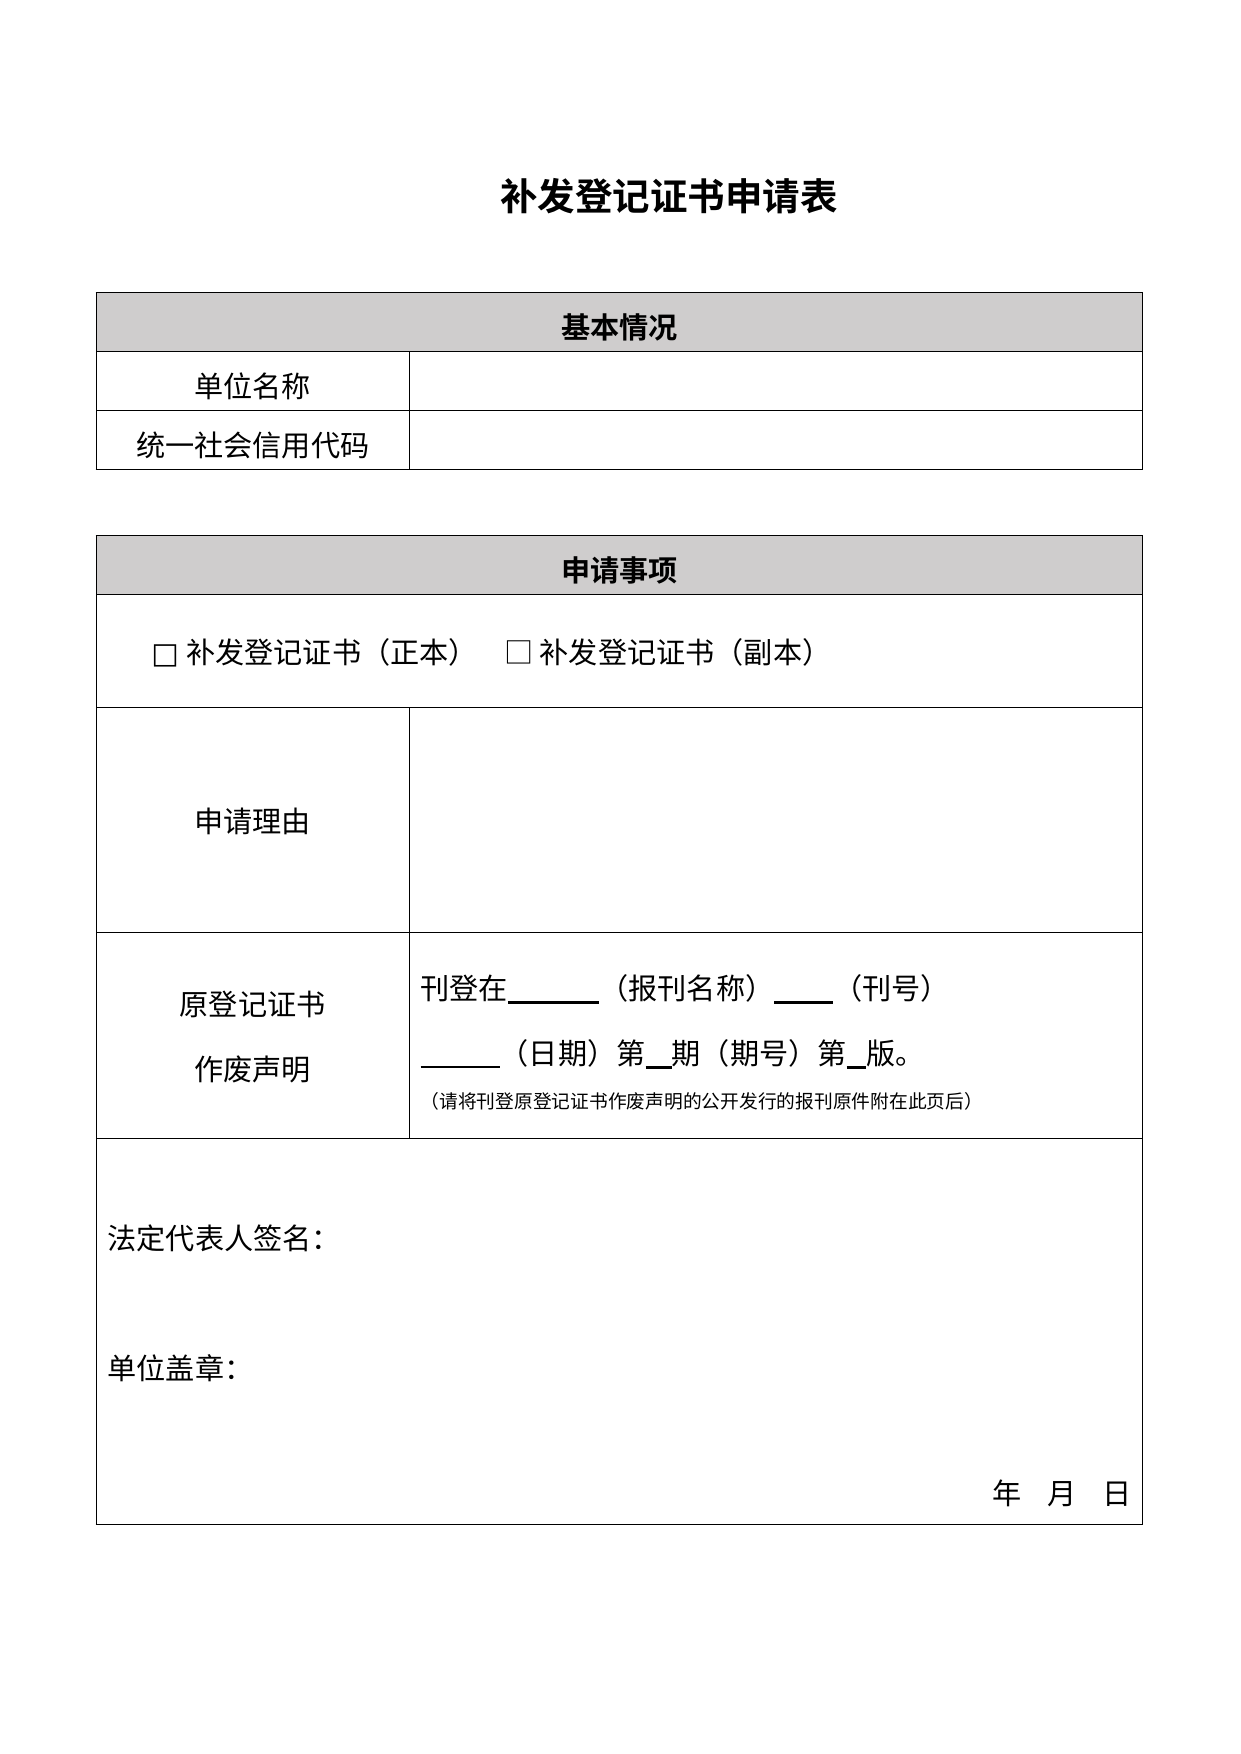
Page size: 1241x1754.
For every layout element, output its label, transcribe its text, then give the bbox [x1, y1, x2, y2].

table_header 申请事项 [97, 536, 1142, 594]
table_cell 法定代表人签名： 单位盖章： 年 月 日 [97, 1139, 1142, 1524]
table_cell 单位名称 [97, 352, 409, 410]
table_header 基本情况 [97, 293, 1142, 351]
table_cell 申请理由 [97, 708, 409, 932]
table_cell [410, 352, 1142, 410]
table_cell 刊登在 （报刊名称） （刊号） （日期）第 期（期号）第 版。 （请将刊登原登记证书作废声明的公开发行的报刊原件附在此页后） [410, 933, 1142, 1138]
text 补发登记证书申请表 [187, 162, 1150, 227]
table_cell [410, 411, 1142, 469]
table_cell 统一社会信用代码 [97, 411, 409, 469]
table_cell [410, 708, 1142, 932]
table_cell 原登记证书 作废声明 [97, 933, 409, 1138]
table_cell □ 补发登记证书（正本） □ 补发登记证书（副本） [97, 595, 1142, 707]
